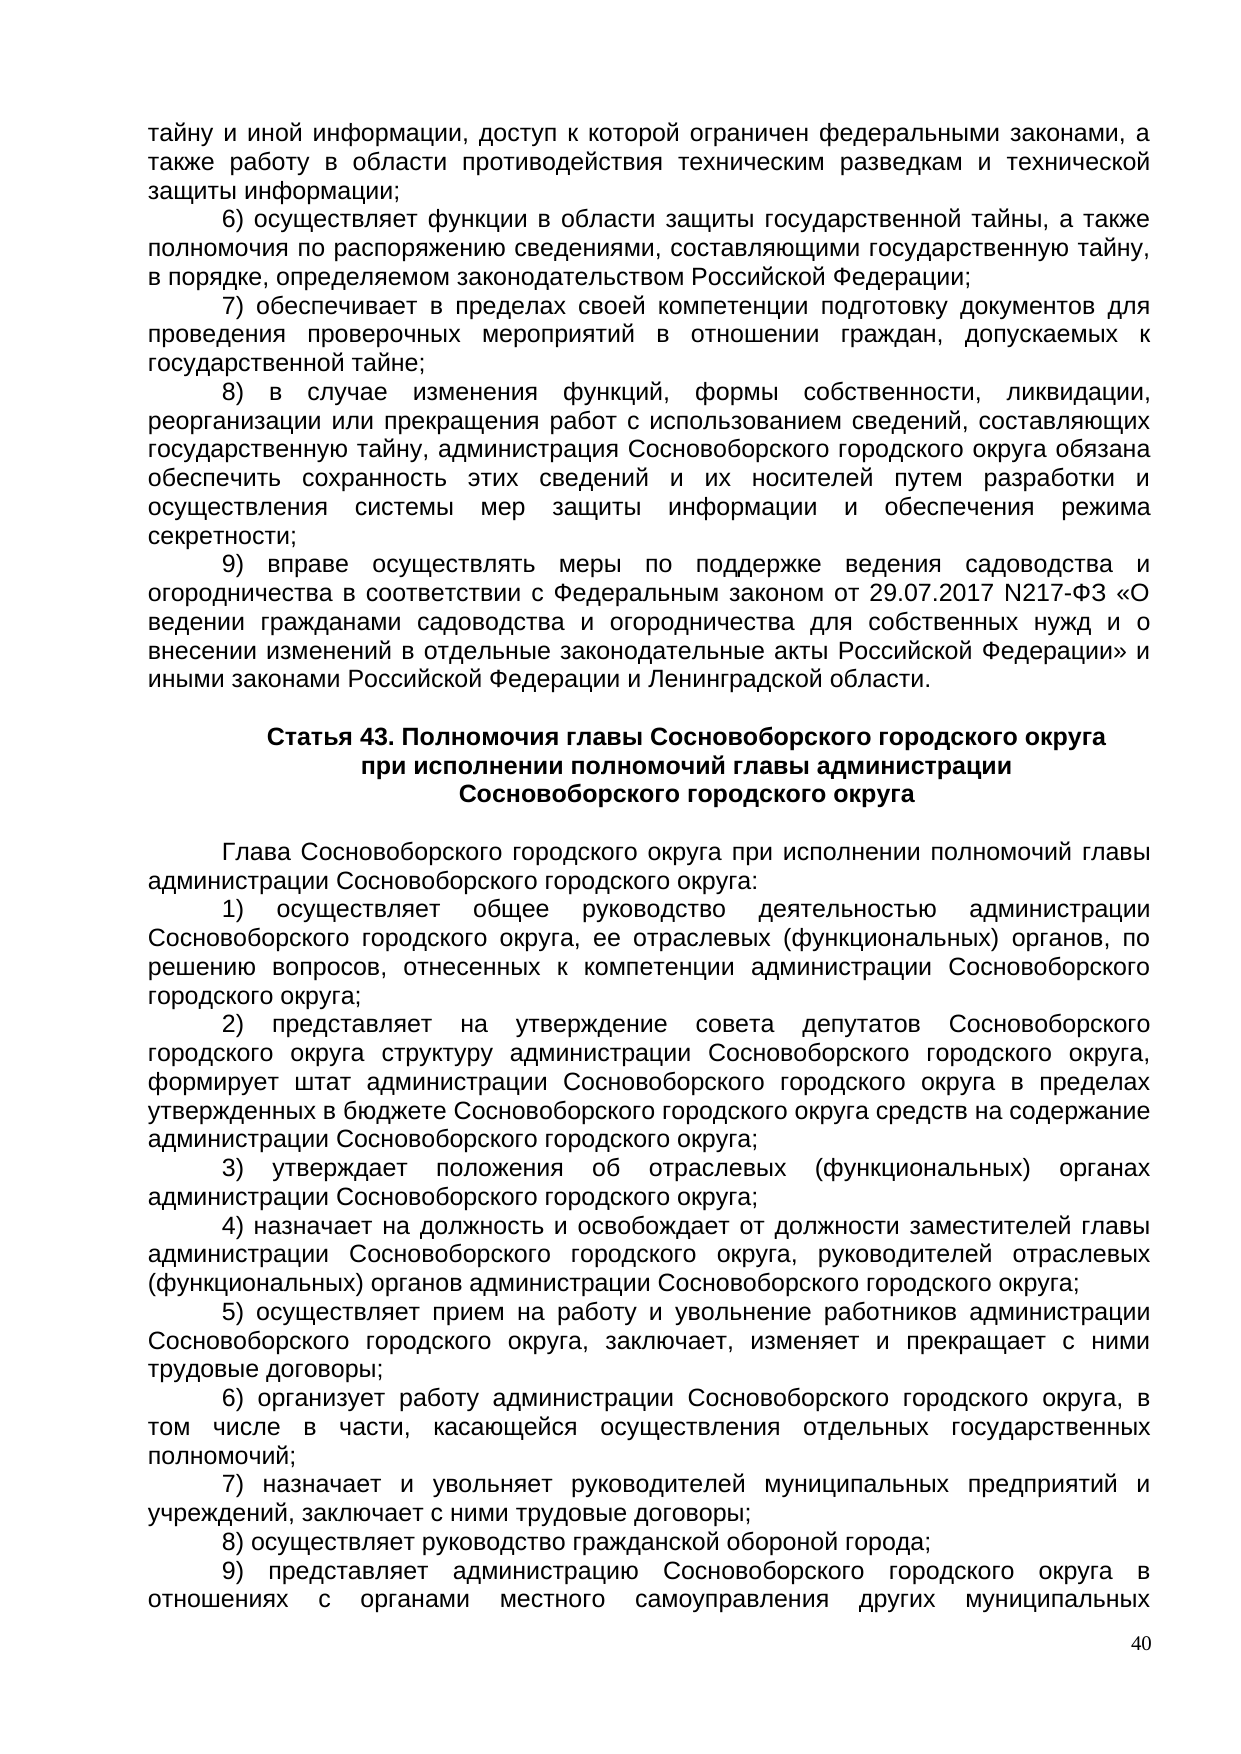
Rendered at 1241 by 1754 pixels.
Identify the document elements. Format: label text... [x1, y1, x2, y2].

text 6) организует работу администрации Сосновоборского городского округа, в том числе в части, касающейся осуществления отдельных государственных полномочий; [148, 1383, 1152, 1469]
text 2) представляет на утверждение совета депутатов Сосновоборского городского округа структуру администрации Сосновоборского городского округа, формирует штат администрации Сосновоборского городского округа в пределах утвержденных в бюджете Сосновоборского городского округа средств на содержание администрации Сосновоборского городского округа; [148, 1009, 1152, 1153]
text 3) утверждает положения об отраслевых (функциональных) органах администрации Сосновоборского городского округа; [148, 1153, 1152, 1211]
text 6) осуществляет функции в области защиты государственной тайны, а также полномочия по распоряжению сведениями, составляющими государственную тайну, в порядке, определяемом законодательством Российской Федерации; [148, 204, 1152, 291]
text 4) назначает на должность и освобождает от должности заместителей главы администрации Сосновоборского городского округа, руководителей отраслевых (функциональных) органов администрации Сосновоборского городского округа; [148, 1211, 1152, 1297]
text Глава Сосновоборского городского округа при исполнении полномочий главы администрации Сосновоборского городского округа: [148, 837, 1152, 894]
text 7) обеспечивает в пределах своей компетенции подготовку документов для проведения проверочных мероприятий в отношении граждан, допускаемых к государственной тайне; [148, 291, 1152, 377]
text 8) в случае изменения функций, формы собственности, ликвидации, реорганизации или прекращения работ с использованием сведений, составляющих государственную тайну, администрация Сосновоборского городского округа обязана обеспечить сохранность этих сведений и их носителей путем разработки и осуществления системы мер защиты информации и обеспечения режима секретности; [148, 377, 1152, 549]
text Статья 43. Полномочия главы Сосновоборского городского округа [148, 722, 1152, 751]
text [148, 118, 1152, 204]
text Сосновоборского городского округа [148, 779, 1152, 808]
text 9) вправе осуществлять меры по поддержке ведения садоводства и огородничества в соответствии с Федеральным законом от 29.07.2017 N217-ФЗ «О ведении гражданами садоводства и огородничества для собственных нужд и о внесении изменений в отдельные законодательные акты Российской Федерации» и иными законами Российской Федерации и Ленинградской области. [148, 549, 1152, 693]
text 8) осуществляет руководство гражданской обороной города; [148, 1527, 1152, 1556]
text при исполнении полномочий главы администрации [148, 751, 1152, 779]
text 1) осуществляет общее руководство деятельностью администрации Сосновоборского городского округа, ее отраслевых (функциональных) органов, по решению вопросов, отнесенных к компетенции администрации Сосновоборского городского округа; [148, 894, 1152, 1009]
text 5) осуществляет прием на работу и увольнение работников администрации Сосновоборского городского округа, заключает, изменяет и прекращает с ними трудовые договоры; [148, 1297, 1152, 1383]
text 7) назначает и увольняет руководителей муниципальных предприятий и учреждений, заключает с ними трудовые договоры; [148, 1469, 1152, 1527]
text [148, 1556, 1152, 1613]
